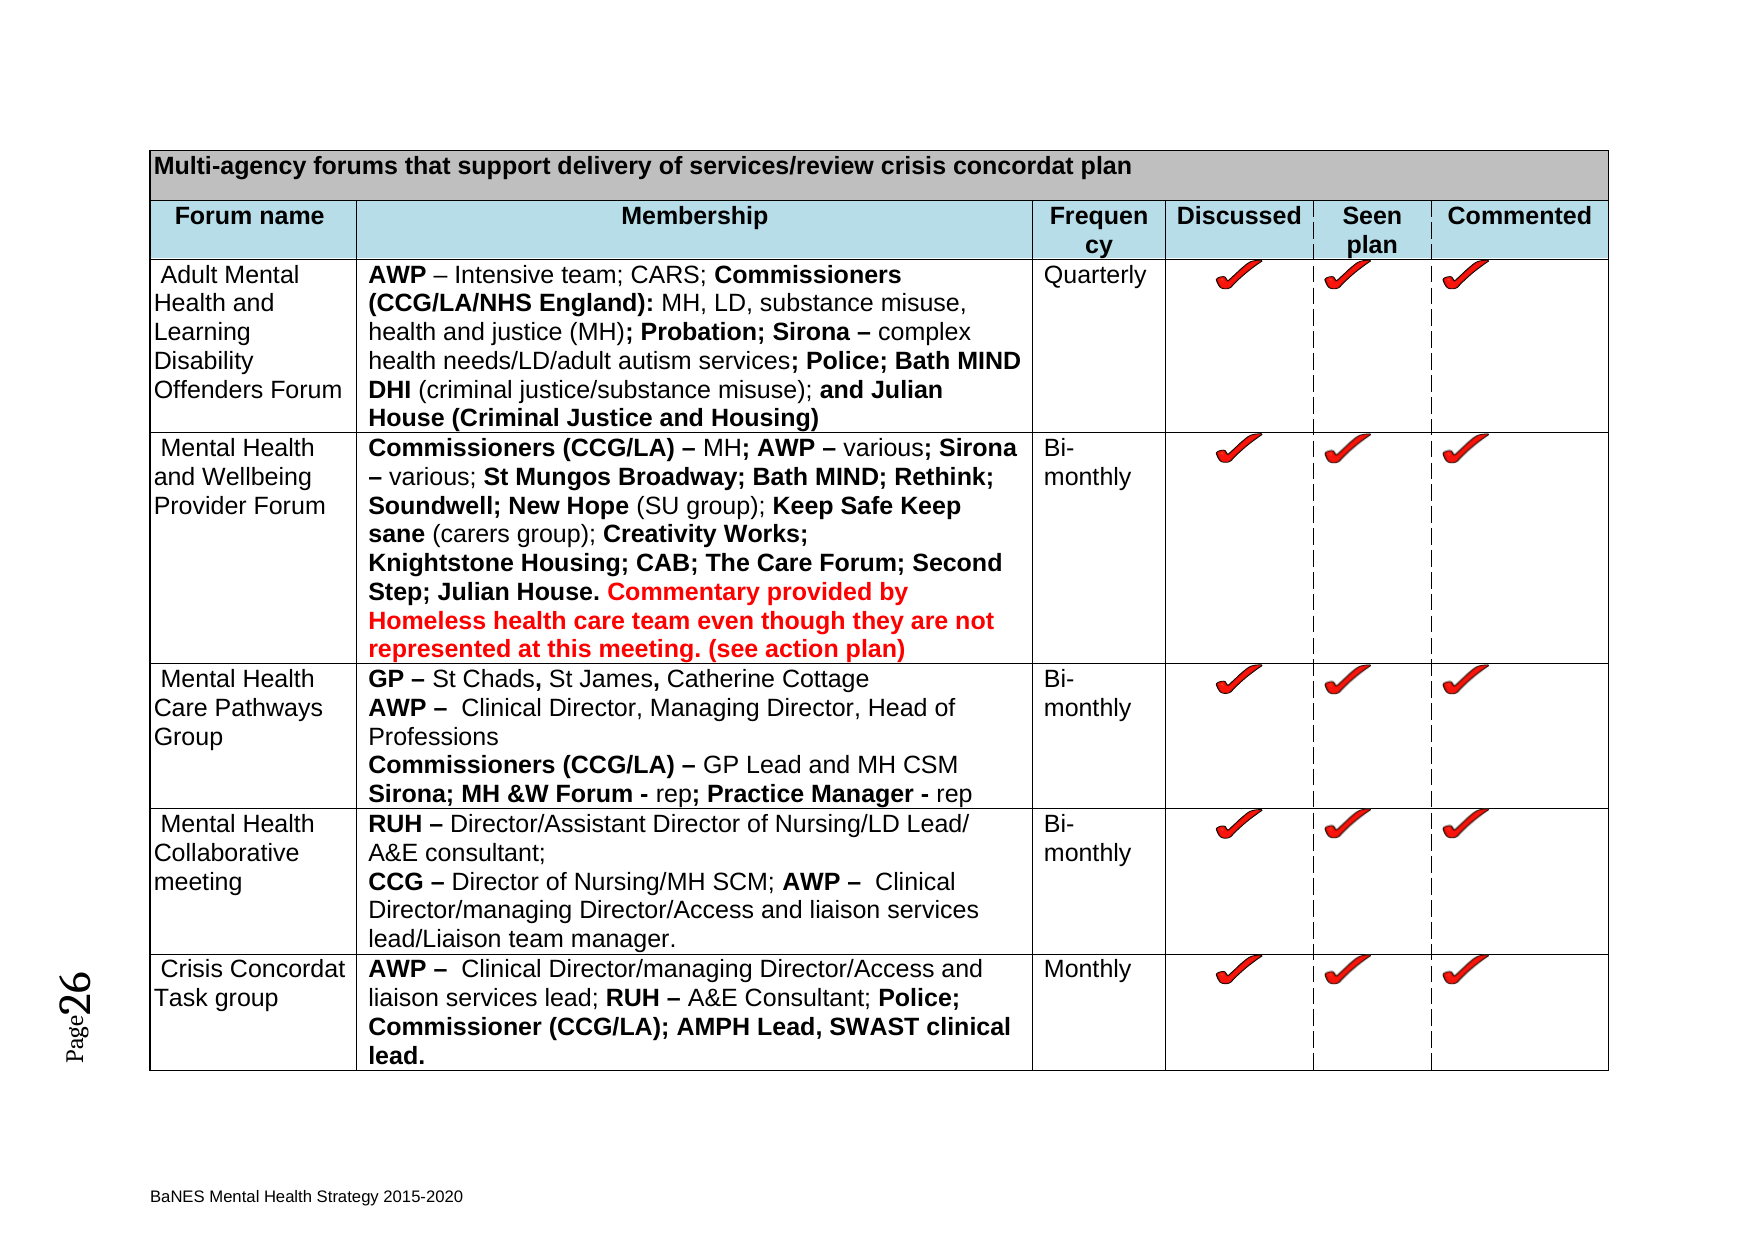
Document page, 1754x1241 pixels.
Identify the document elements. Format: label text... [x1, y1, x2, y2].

table_cell Frequency [1033, 201, 1165, 258]
table_cell Bi-monthly [1033, 433, 1165, 663]
table_cell Adult Mental Health and Learning Disability Offenders Forum [151, 260, 356, 432]
table_cell AWP – Clinical Director/managing Director/Access and liaison services lead; RUH – A&E Consultant; Police; Commissioner (CCG/LA); AMPH Lead, SWAST clinical lead. [357, 955, 1032, 1069]
table_cell Bi-monthly [1033, 664, 1165, 808]
table_cell [1313, 260, 1431, 432]
table_cell GP – St Chads, St James, Catherine Cottage AWP – Clinical Director, Managing Director, Head of Professions Commissioners (CCG/LA) – GP Lead and MH CSM Sirona; MH &W Forum - rep; Practice Manager - rep [357, 664, 1032, 808]
table_cell Commissioners (CCG/LA) – MH; AWP – various; Sirona – various; St Mungos Broadway; Bath MIND; Rethink; Soundwell; New Hope (SU group); Keep Safe Keep sane (carers group); Creativity Works; Knightstone Housing; CAB; The Care Forum; Second Step; Julian House. Commentary provided by Homeless health care team even though they are not represented at this meeting. (see action plan) [357, 433, 1032, 663]
picture [1442, 954, 1490, 985]
picture [1442, 664, 1490, 695]
table_cell RUH – Director/Assistant Director of Nursing/LD Lead/ A&E consultant; CCG – Director of Nursing/MH SCM; AWP – Clinical Director/managing Director/Access and liaison services lead/Liaison team manager. [357, 809, 1032, 953]
table_cell AWP – Intensive team; CARS; Commissioners (CCG/LA/NHS England): MH, LD, substance misuse, health and justice (MH); Probation; Sirona – complex health needs/LD/adult autism services; Police; Bath MIND DHI (criminal justice/substance misuse); and Julian House (Criminal Justice and Housing) [357, 260, 1032, 432]
table_cell [1313, 809, 1431, 953]
table_cell [1166, 260, 1313, 432]
picture [1442, 808, 1490, 839]
table_cell Commented [1431, 201, 1608, 258]
picture [1324, 808, 1372, 839]
picture [1324, 954, 1372, 985]
table_cell [1166, 955, 1313, 1069]
table_cell Membership [357, 201, 1032, 258]
table_cell Bi-monthly [1033, 809, 1165, 953]
table_cell Forum name [151, 201, 356, 258]
table_cell Mental Health Care Pathways Group [151, 664, 356, 808]
table_cell Monthly [1033, 955, 1165, 1069]
table_cell [1166, 433, 1313, 663]
table_cell Crisis Concordat Task group [151, 955, 356, 1069]
table_cell [1313, 664, 1431, 808]
picture [1442, 433, 1490, 464]
table_cell [1166, 664, 1313, 808]
table_cell [1166, 809, 1313, 953]
table_cell Quarterly [1033, 260, 1165, 432]
picture [1324, 433, 1372, 464]
table_cell [1431, 955, 1608, 1069]
table_header Multi-agency forums that support delivery of services/review crisis concordat plan [151, 151, 1608, 200]
table_cell Mental Health and Wellbeing Provider Forum [151, 433, 356, 663]
picture [1324, 664, 1372, 695]
table_cell [1431, 433, 1608, 663]
table_cell Discussed [1166, 201, 1313, 258]
table_cell [1431, 260, 1608, 432]
table_cell [1431, 809, 1608, 953]
table_cell [1313, 433, 1431, 663]
table_cell [1313, 955, 1431, 1069]
table_cell [1431, 664, 1608, 808]
table_cell Seen plan [1313, 201, 1431, 258]
table_cell Mental Health Collaborative meeting [151, 809, 356, 953]
